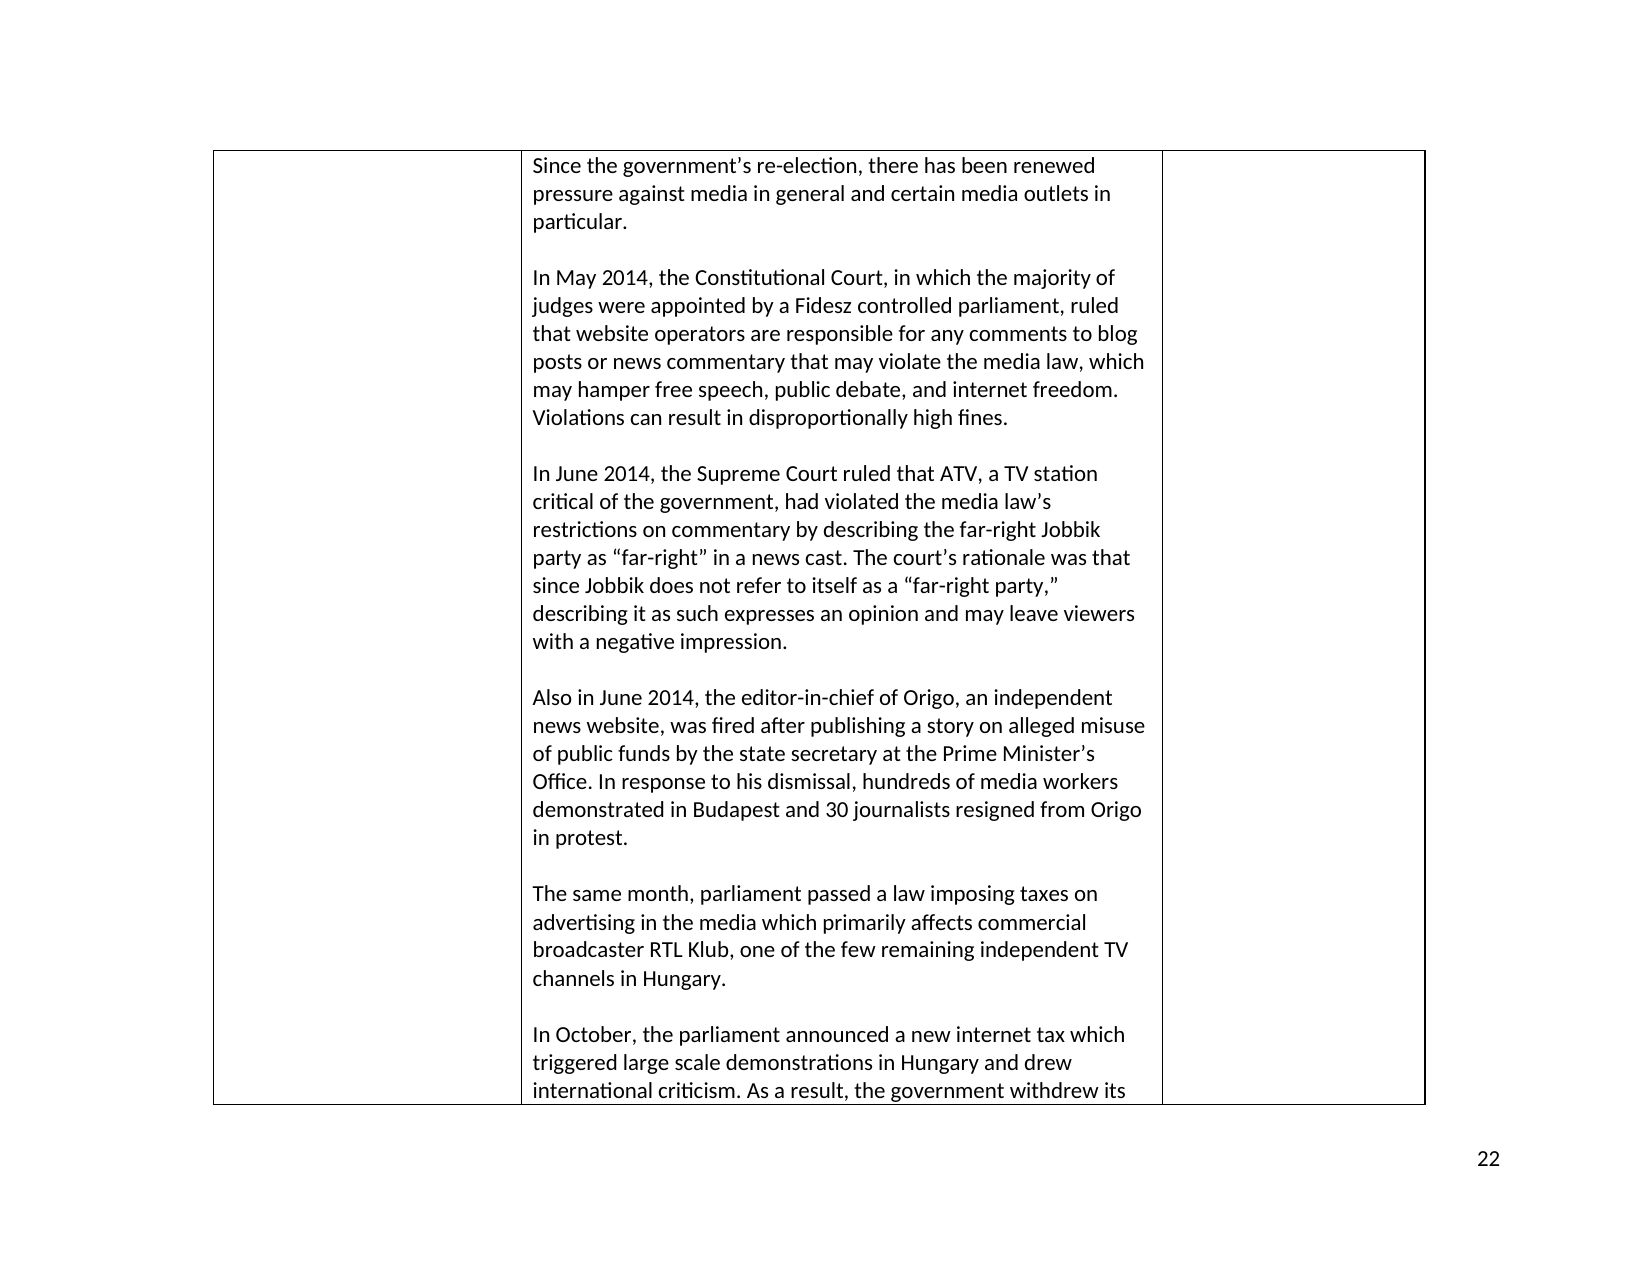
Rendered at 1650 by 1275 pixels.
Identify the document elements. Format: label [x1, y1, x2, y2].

table_cell [214, 151, 521, 1104]
table_cell [522, 151, 1162, 1104]
table_cell [1163, 151, 1424, 1104]
